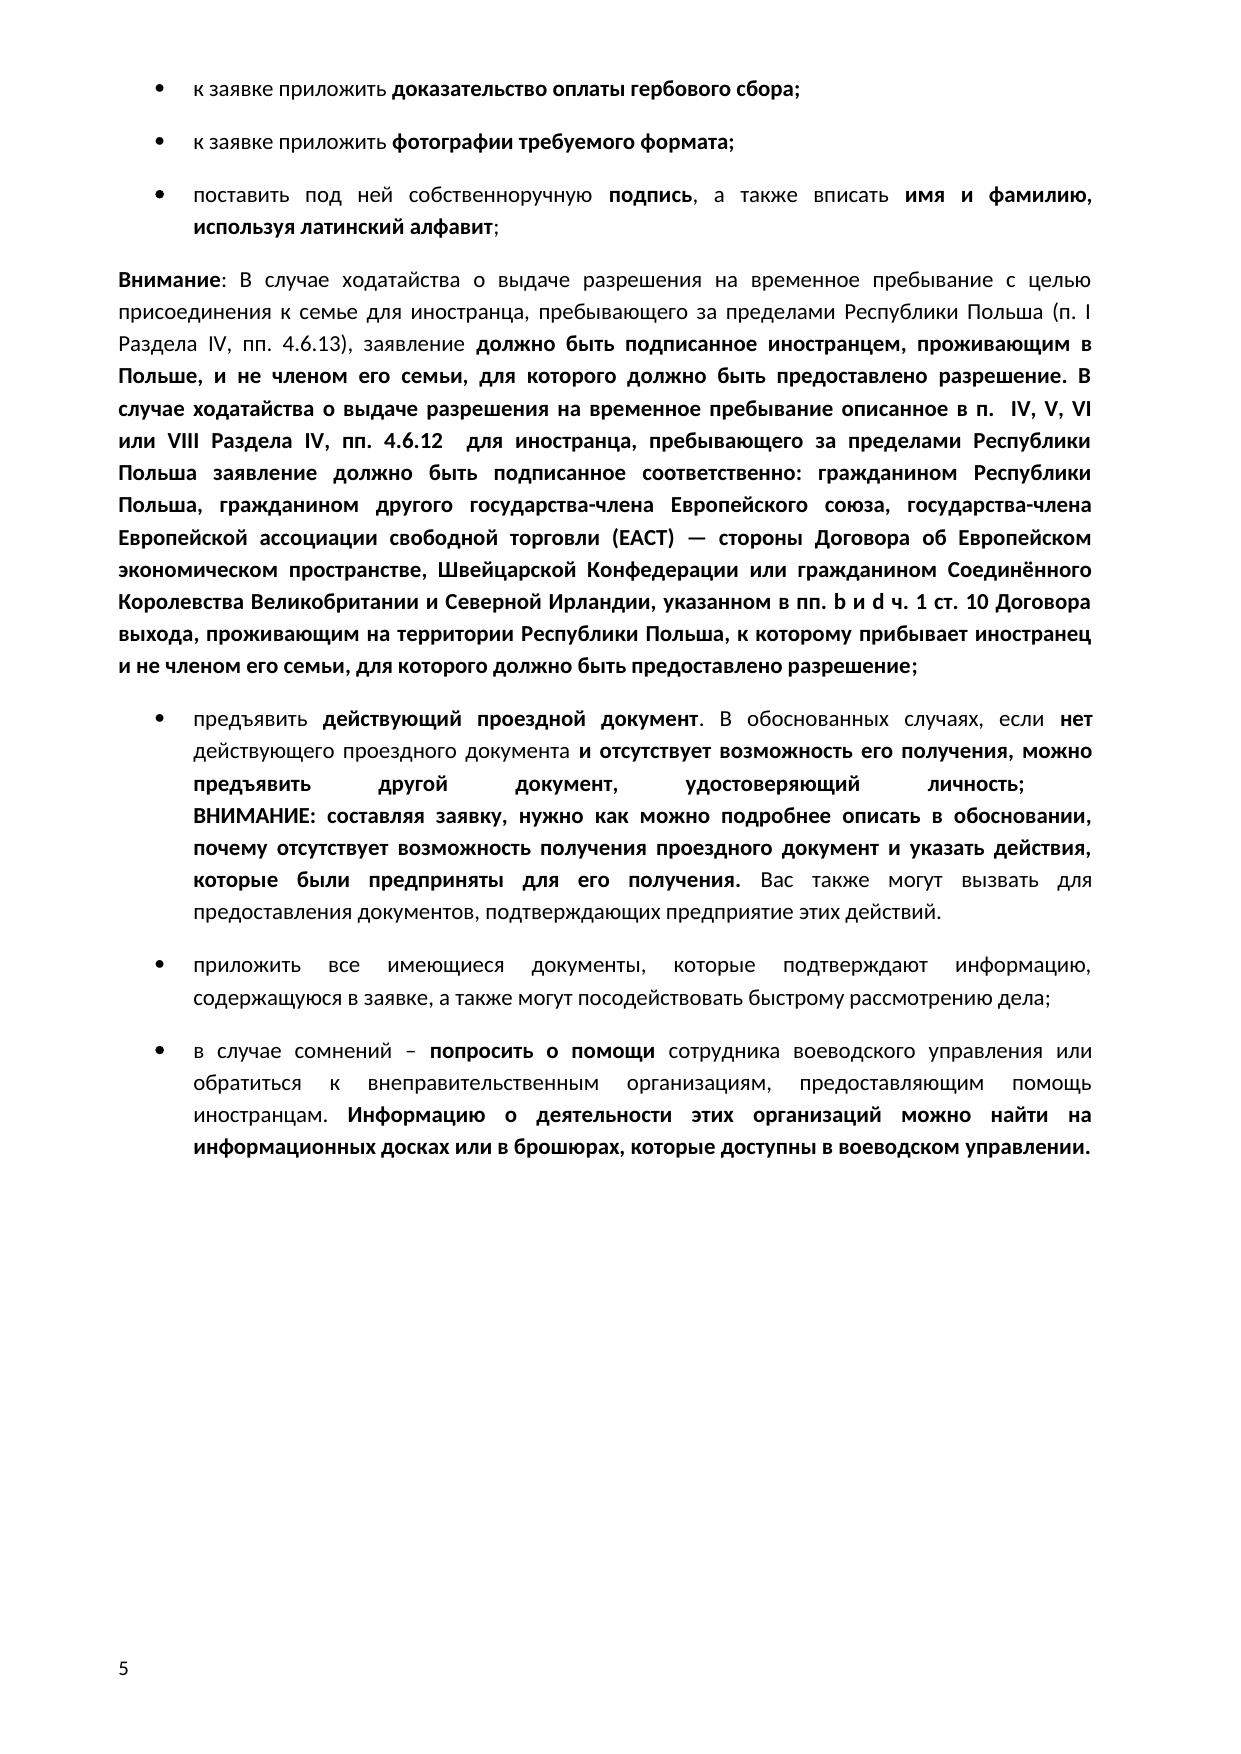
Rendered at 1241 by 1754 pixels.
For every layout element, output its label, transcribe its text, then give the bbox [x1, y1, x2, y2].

list к заявке приложить фотографии требуемого формата; [156, 127, 1093, 155]
list предъявить действующий проездной документ. В обоснованных случаях, если нет действующего проездного документа и отсутствует возможность его получения, можно предъявить другой документ, удостоверяющий личность; ВНИМАНИЕ: составляя заявку, нужно как можно подробнее описать в обосновании, почему отсутствует возможность получения проездного документ и указать действия, которые были предприняты для его получения. Вас также могут вызвать для предоставления документов, подтверждающих предприятие этих действий. [156, 704, 1093, 926]
list приложить все имеющиеся документы, которые подтверждают информацию, содержащуюся в заявке, а также могут посодействовать быстрому рассмотрению дела; [156, 951, 1093, 1011]
list к заявке приложить доказательство оплаты гербового сбора; [156, 74, 1093, 102]
list Внимание: В случае ходатайства о выдаче разрешения на временное пребывание с целью присоединения к семье для иностранца, пребывающего за пределами Республики Польша (п. I Раздела IV, пп. 4.6.13), заявление должно быть подписанное иностранцем, проживающим в Польше, и не членом его семьи, для которого должно быть предоставлено разрешение. В случае ходатайства о выдаче разрешения на временное пребывание описанное в п. IV, V, VI или VIII Раздела IV, пп. 4.6.12 для иностранца, пребывающего за пределами Республики Польша заявление должно быть подписанное соответственно: гражданином Республики Польша, гражданином другого государства-члена Европейского союза, государства-члена Европейской ассоциации свободной торговли (ЕАСТ) — стороны Договора об Европейском экономическом пространстве, Швейцарской Конфедерации или гражданином Соединённого Королевства Великобритании и Северной Ирландии, указанном в пп. b и d ч. 1 ст. 10 Договора выхода, проживающим на территории Республики Польша, к которому прибывает иностранец и не членом его семьи, для которого должно быть предоставлено разрешение; [118, 265, 1093, 679]
list поставить под ней собственноручную подпись, а также вписать имя и фамилию, используя латинский алфавит; [156, 180, 1093, 240]
list в случае сомнений – попросить о помощи сотрудника воеводского управления или обратиться к внеправительственным организациям, предоставляющим помощь иностранцам. Информацию о деятельности этих организаций можно найти на информационных досках или в брошюрах, которые доступны в воеводском управлении. [156, 1036, 1093, 1160]
